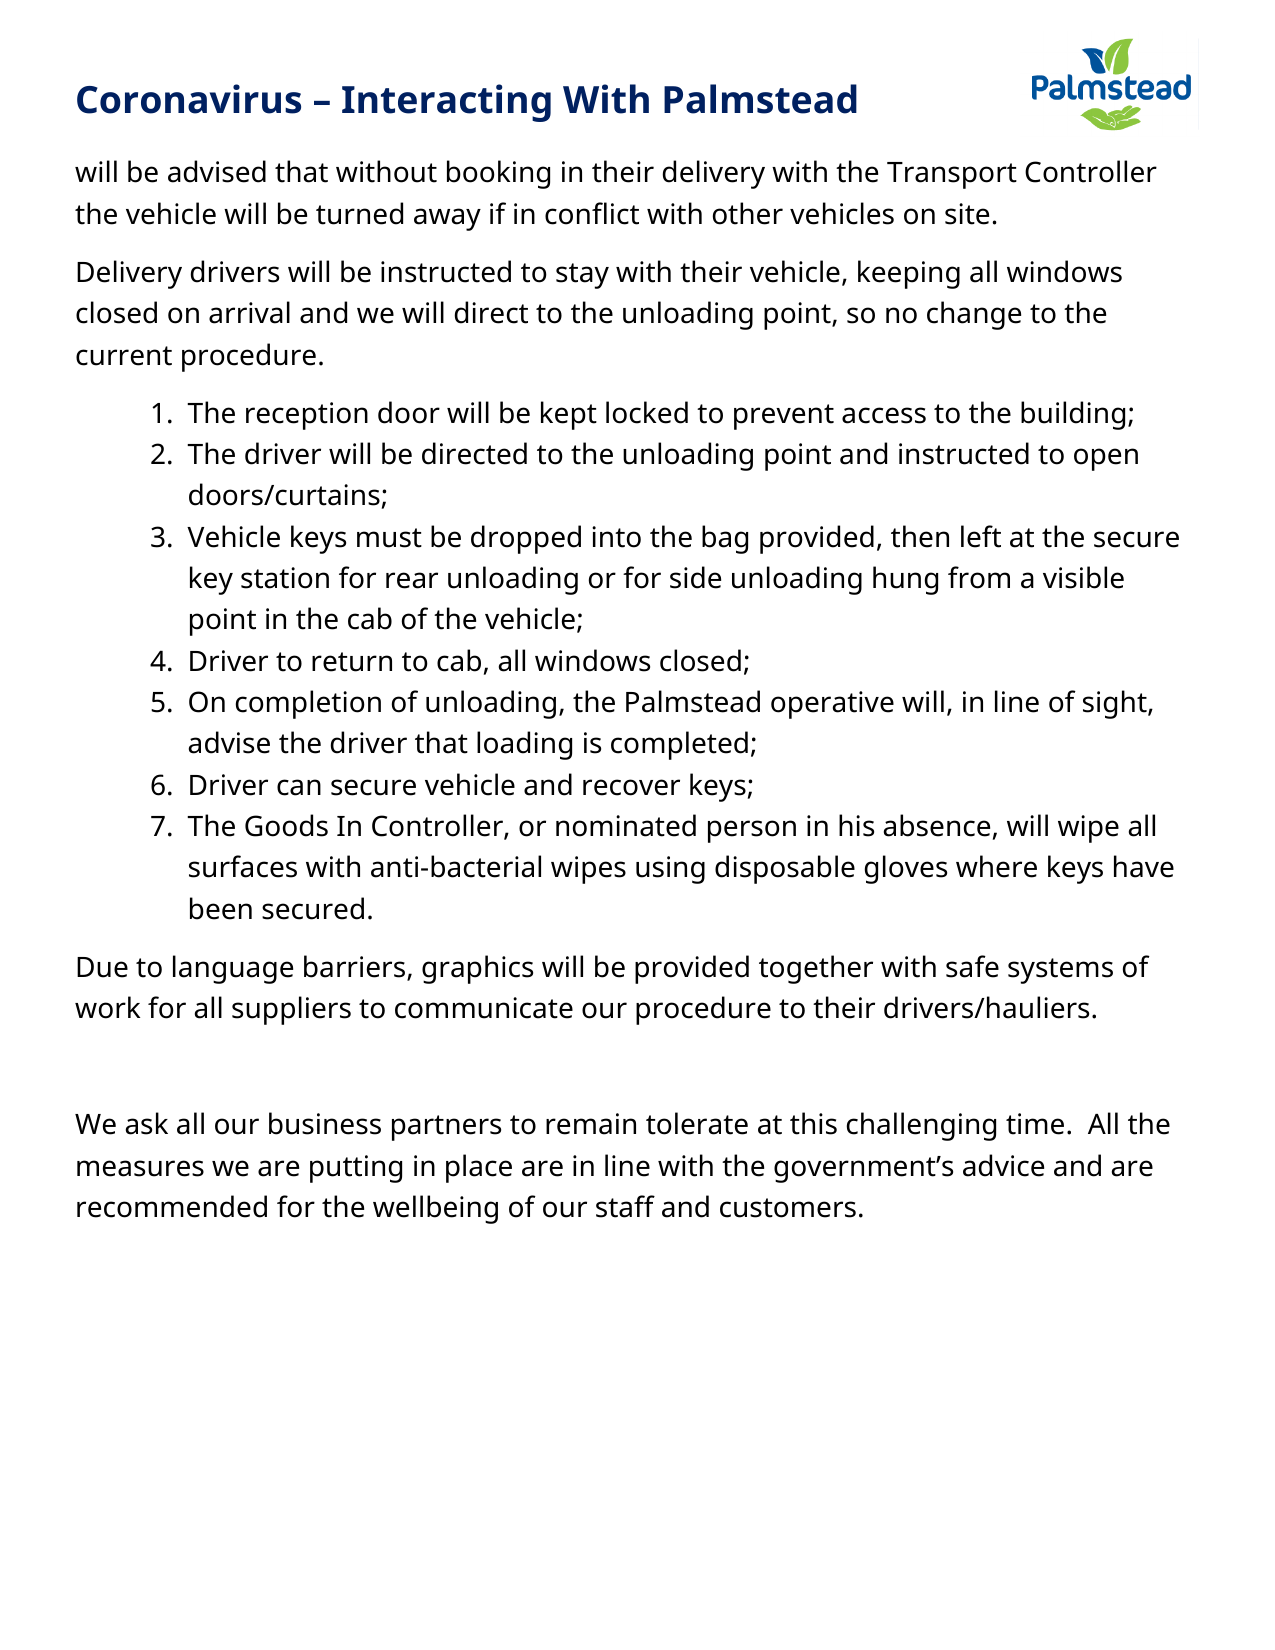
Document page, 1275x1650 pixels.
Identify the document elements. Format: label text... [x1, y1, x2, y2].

text Due to language barriers, graphics will be provided together with safe systems of work for all suppliers to communicate our procedure to their drivers/hauliers. [75, 947, 1200, 1027]
list The reception door will be kept locked to prevent access to the building; [150, 393, 1200, 431]
list The driver will be directed to the unloading point and instructed to open doors/curtains; [150, 434, 1200, 514]
list The Goods In Controller, or nominated person in his absence, will wipe all surfaces with anti-bacterial wipes using disposable gloves where keys have been secured. [150, 806, 1200, 927]
list Driver can secure vehicle and recover keys; [150, 765, 1200, 803]
list Driver to return to cab, all windows closed; [150, 641, 1200, 679]
list Vehicle keys must be dropped into the bag provided, then left at the secure key station for rear unloading or for side unloading hung from a visible point in the cab of the vehicle; [150, 517, 1200, 638]
text We ask all our business partners to remain tolerate at this challenging time. All the measures we are putting in place are in line with the government’s advice and are recommended for the wellbeing of our staff and customers. [75, 1104, 1200, 1226]
picture [1020, 31, 1200, 137]
list On completion of unloading, the Palmstead operative will, in line of sight, advise the driver that loading is completed; [150, 682, 1200, 762]
text Delivery drivers will be instructed to stay with their vehicle, keeping all windows closed on arrival and we will direct to the unloading point, so no change to the current procedure. [75, 252, 1200, 373]
